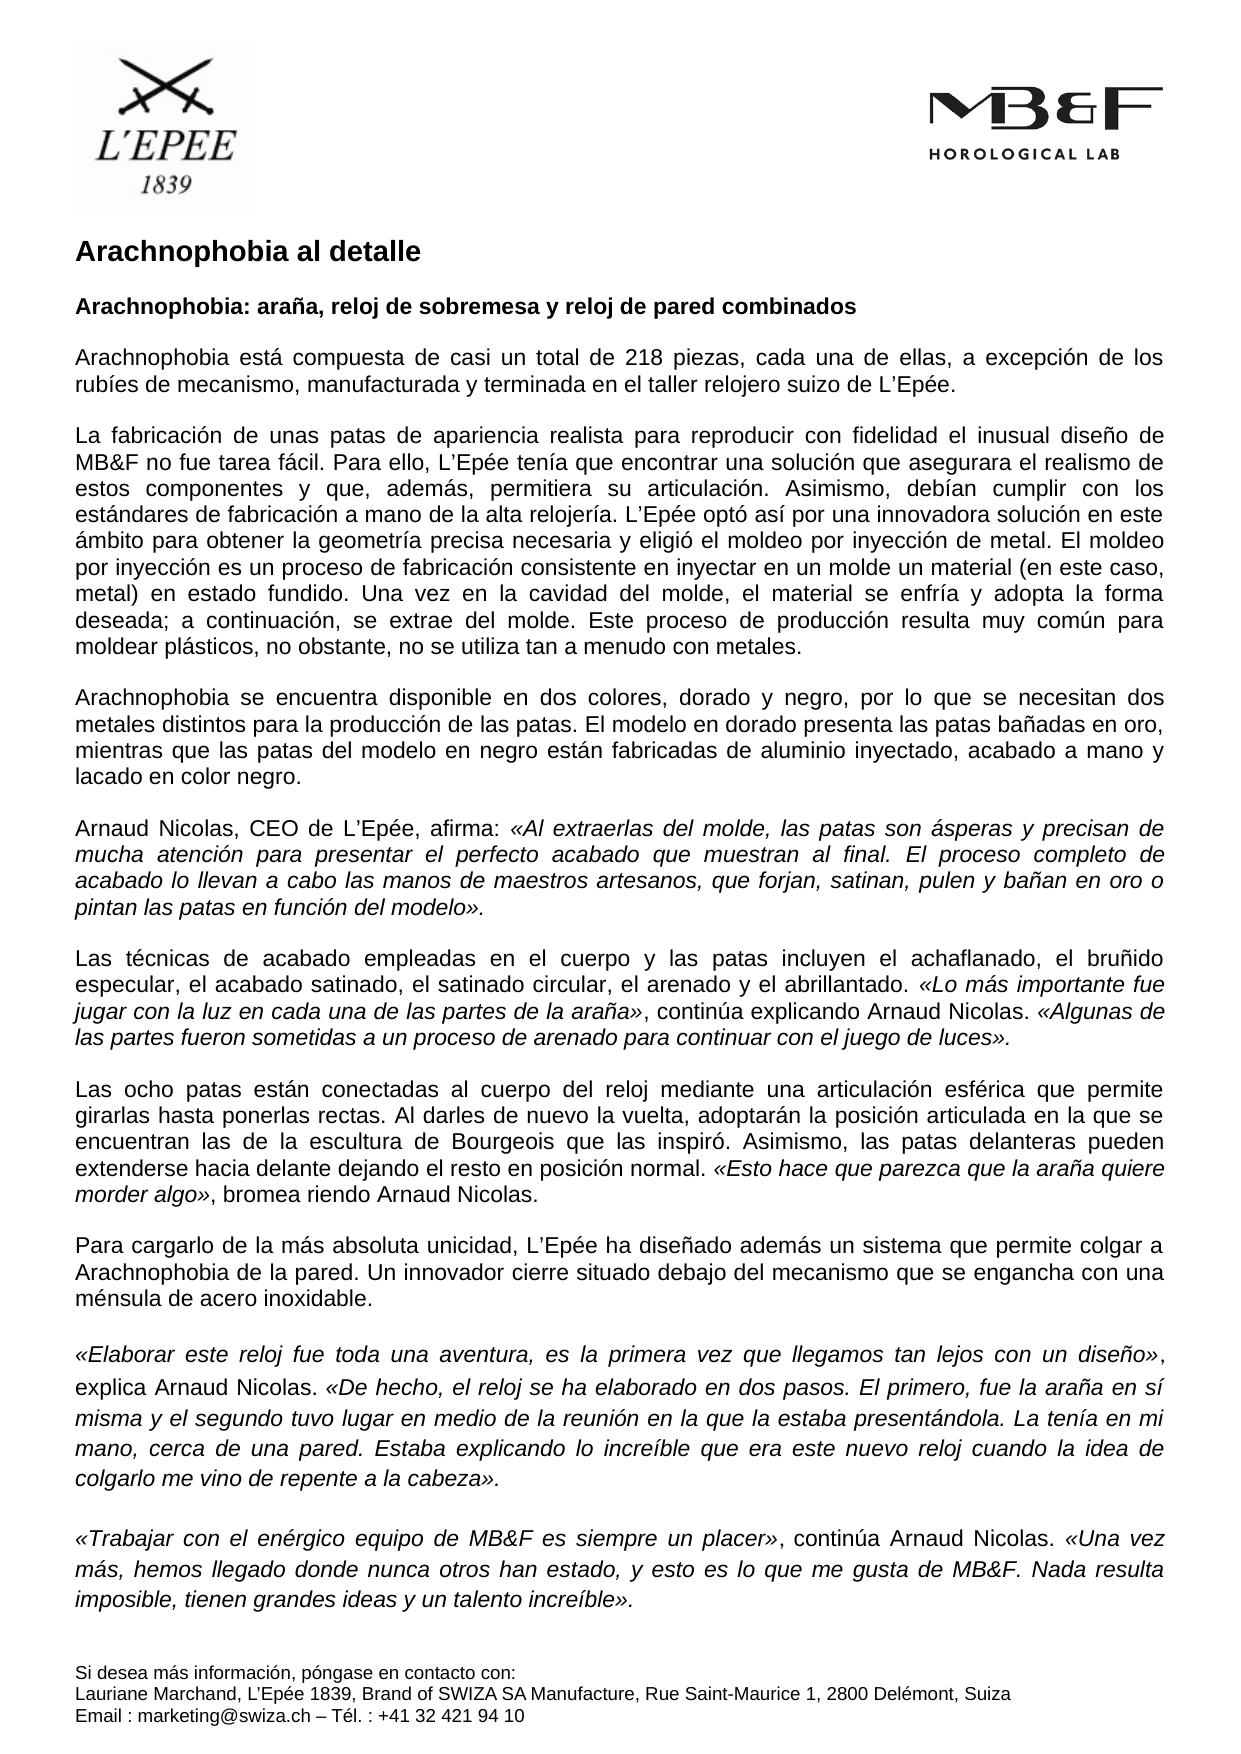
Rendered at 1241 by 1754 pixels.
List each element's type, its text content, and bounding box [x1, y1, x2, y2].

text Las ocho patas están conectadas al cuerpo del reloj mediante una articulación esférica que permite girarlas hasta ponerlas rectas. Al darles de nuevo la vuelta, adoptarán la posición articulada en la que se encuentran las de la escultura de Bourgeois que las inspiró. Asimismo, las patas delanteras pueden extenderse hacia delante dejando el resto en posición normal. «Esto hace que parezca que la araña quiere morder algo», bromea riendo Arnaud Nicolas. [75, 1076, 1165, 1207]
text Arnaud Nicolas, CEO de L’Epée, afirma: «Al extraerlas del molde, las patas son ásperas y precisan de mucha atención para presentar el perfecto acabado que muestran al final. El proceso completo de acabado lo llevan a cabo las manos de maestros artesanos, que forjan, satinan, pulen y bañan en oro o pintan las patas en función del modelo». [75, 815, 1165, 920]
text La fabricación de unas patas de apariencia realista para reproducir con fidelidad el inusual diseño de MB&F no fue tarea fácil. Para ello, L’Epée tenía que encontrar una solución que asegurara el realismo de estos componentes y que, además, permitiera su articulación. Asimismo, debían cumplir con los estándares de fabricación a mano de la alta relojería. L’Epée optó así por una innovadora solución en este ámbito para obtener la geometría precisa necesaria y eligió el moldeo por inyección de metal. El moldeo por inyección es un proceso de fabricación consistente en inyectar en un molde un material (en este caso, metal) en estado fundido. Una vez en la cavidad del molde, el material se enfría y adopta la forma deseada; a continuación, se extrae del molde. Este proceso de producción resulta muy común para moldear plásticos, no obstante, no se utiliza tan a menudo con metales. [75, 422, 1165, 659]
picture [75, 44, 257, 210]
text Para cargarlo de la más absoluta unicidad, L’Epée ha diseñado además un sistema que permite colgar a Arachnophobia de la pared. Un innovador cierre situado debajo del mecanismo que se engancha con una ménsula de acero inoxidable. [75, 1232, 1165, 1311]
text «Elaborar este reloj fue toda una aventura, es la primera vez que llegamos tan lejos con un diseño», explica Arnaud Nicolas. «De hecho, el reloj se ha elaborado en dos pasos. El primero, fue la araña en sí misma y el segundo tuvo lugar en medio de la reunión en la que la estaba presentándola. La tenía en mi mano, cerca de una pared. Estaba explicando lo increíble que era este nuevo reloj cuando la idea de colgarlo me vino de repente a la cabeza». [75, 1341, 1165, 1491]
text Arachnophobia al detalle [75, 234, 1165, 268]
text Arachnophobia está compuesta de casi un total de 218 piezas, cada una de ellas, a excepción de los rubíes de mecanismo, manufacturada y terminada en el taller relojero suizo de L’Epée. [75, 344, 1165, 397]
text «Trabajar con el enérgico equipo de MB&F es siempre un placer», continúa Arnaud Nicolas. «Una vez más, hemos llegado donde nunca otros han estado, y esto es lo que me gusta de MB&F. Nada resulta imposible, tienen grandes ideas y un talento increíble». [75, 1524, 1165, 1613]
text Las técnicas de acabado empleadas en el cuerpo y las patas incluyen el achaflanado, el bruñido especular, el acabado satinado, el satinado circular, el arenado y el abrillantado. «Lo más importante fue jugar con la luz en cada una de las partes de la araña», continúa explicando Arnaud Nicolas. «Algunas de las partes fueron sometidas a un proceso de arenado para continuar con el juego de luces». [75, 945, 1165, 1051]
text Arachnophobia se encuentra disponible en dos colores, dorado y negro, por lo que se necesitan dos metales distintos para la producción de las patas. El modelo en dorado presenta las patas bañadas en oro, mientras que las patas del modelo en negro están fabricadas de aluminio inyectado, acabado a mano y lacado en color negro. [75, 684, 1165, 790]
picture [927, 75, 1166, 165]
text Arachnophobia: araña, reloj de sobremesa y reloj de pared combinados [75, 293, 1165, 319]
